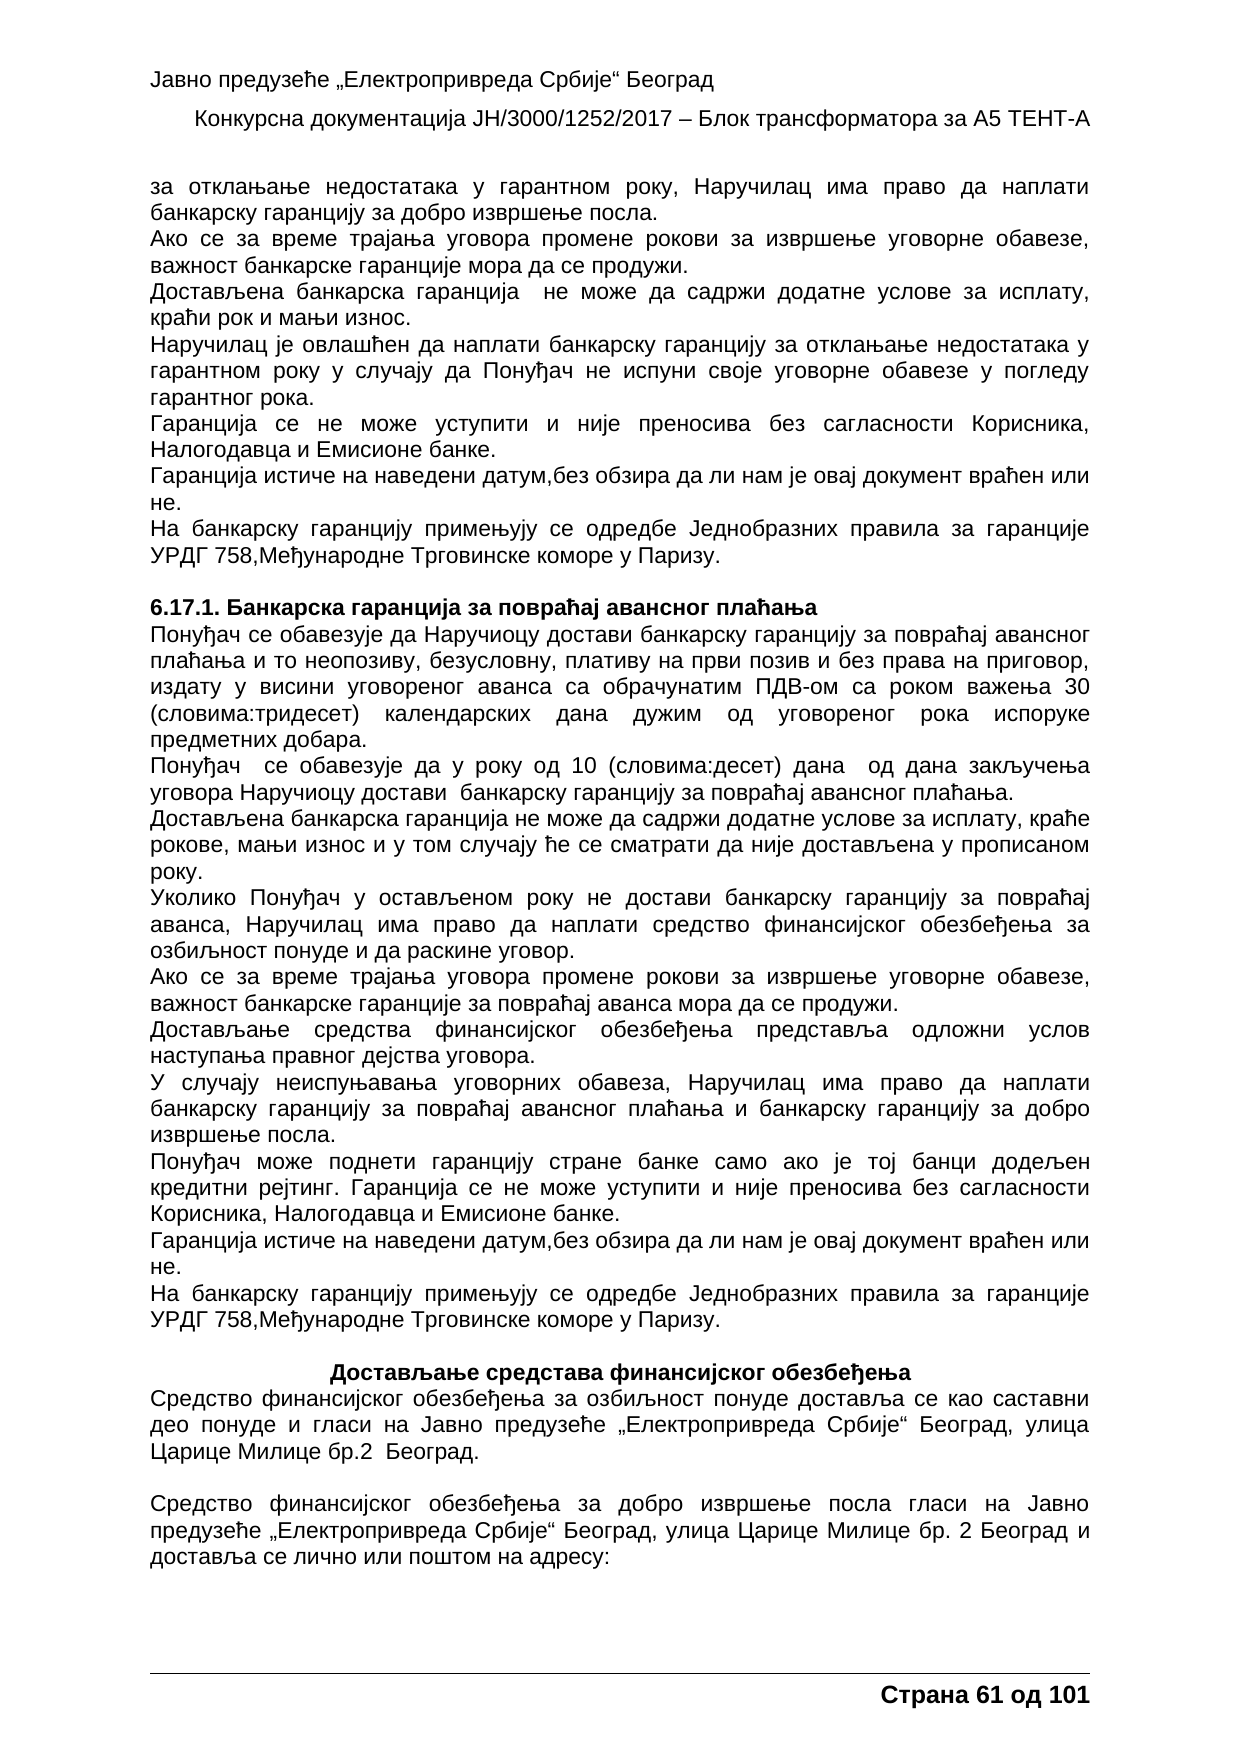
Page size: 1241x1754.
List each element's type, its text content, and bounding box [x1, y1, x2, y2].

text Гаранција истиче на наведени датум,без обзира да ли нам је овај документ враћен или не. [150, 1227, 1091, 1279]
text Достављена банкарска гаранција не може да садржи додатне услове за исплату, краће рокове, мањи износ и у том случају ће се сматрати да није достављена у прописаном року. [150, 805, 1091, 884]
text На банкарску гаранцију примењују се одредбе Једнобразних правила за гаранције УРДГ 758,Међународне Трговинске коморе у Паризу. [150, 515, 1090, 568]
text Гаранција се не може уступити и није преносива без сагласности Корисника, Налогодавца и Емисионе банке. [150, 410, 1090, 462]
text Достављање средства финансијског обезбеђења представља одложни услов наступања правног дејства уговора. [150, 1016, 1091, 1069]
text Средство финансијског обезбеђења за добро извршење посла гласи на Јавно предузеће „Електропривреда Србије“ Београд, улица Царице Милице бр. 2 Београд и доставља се лично или поштом на адресу: [150, 1490, 1090, 1569]
text Гаранција истиче на наведени датум,без обзира да ли нам је овај документ враћен или не. [150, 462, 1090, 515]
text Понуђач се обавезује да Наручиоцу достави банкарску гаранцију за повраћај авансног плаћања и то неопозиву, безусловну, плативу на први позив и без права на приговор, издату у висини уговореног аванса са обрачунатим ПДВ-ом са роком важења 30 (словима:тридесет) календарских дана дужим од уговореног рока испоруке предметних добара. [150, 621, 1091, 752]
text Ако се за време трајања уговора промене рокови за извршење уговорне обавезе, важност банкарске гаранције мора да се продужи. [150, 225, 1090, 278]
text 6.17.1. Банкарска гаранција за повраћај авансног плаћања [150, 594, 1091, 621]
text Понуђач се обавезује да у року од 10 (словима:десет) дана од дана закључења уговора Наручиоцу достави банкарску гаранцију за повраћај авансног плаћања. [150, 752, 1091, 805]
text Ако се за време трајања уговора промене рокови за извршење уговорне обавезе, важност банкарске гаранције за повраћај аванса мора да се продужи. [150, 963, 1091, 1016]
text Понуђач може поднети гаранцију стране банке само ако је тој банци додељен кредитни рејтинг. Гаранција се не може уступити и није преносива без сагласности Корисника, Налогодавца и Емисионе банке. [150, 1148, 1091, 1227]
text Уколико Понуђач у остављеном року не достави банкарску гаранцију за повраћај аванса, Наручилац има право да наплати средство финансијског обезбеђења за озбиљност понуде и да раскине уговор. [150, 884, 1091, 963]
text У случају неиспуњавања уговорних обавеза, Наручилац има право да наплати банкарску гаранцију за повраћај авансног плаћања и банкарску гаранцију за добро извршење посла. [150, 1069, 1091, 1148]
text На банкарску гаранцију примењују се одредбе Једнобразних правила за гаранције УРДГ 758,Међународне Трговинске коморе у Паризу. [150, 1279, 1091, 1332]
text Средство финансијског обезбеђења за озбиљност понуде доставља се као саставни део понуде и гласи на Јавно предузеће „Електропривреда Србије“ Београд, улица Царице Милице бр.2 Београд. [150, 1385, 1090, 1464]
text Достављање средстава финансијског обезбеђења [150, 1358, 1091, 1385]
text Наручилац је овлашћен да наплати банкарску гаранцију за отклањање недостатака у гарантном року у случају да Понуђач не испуни своје уговорне обавезе у погледу гарантног рока. [150, 331, 1090, 410]
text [150, 173, 1090, 225]
text Достављена банкарска гаранција не може да садржи додатне услове за исплату, краћи рок и мањи износ. [150, 278, 1090, 331]
